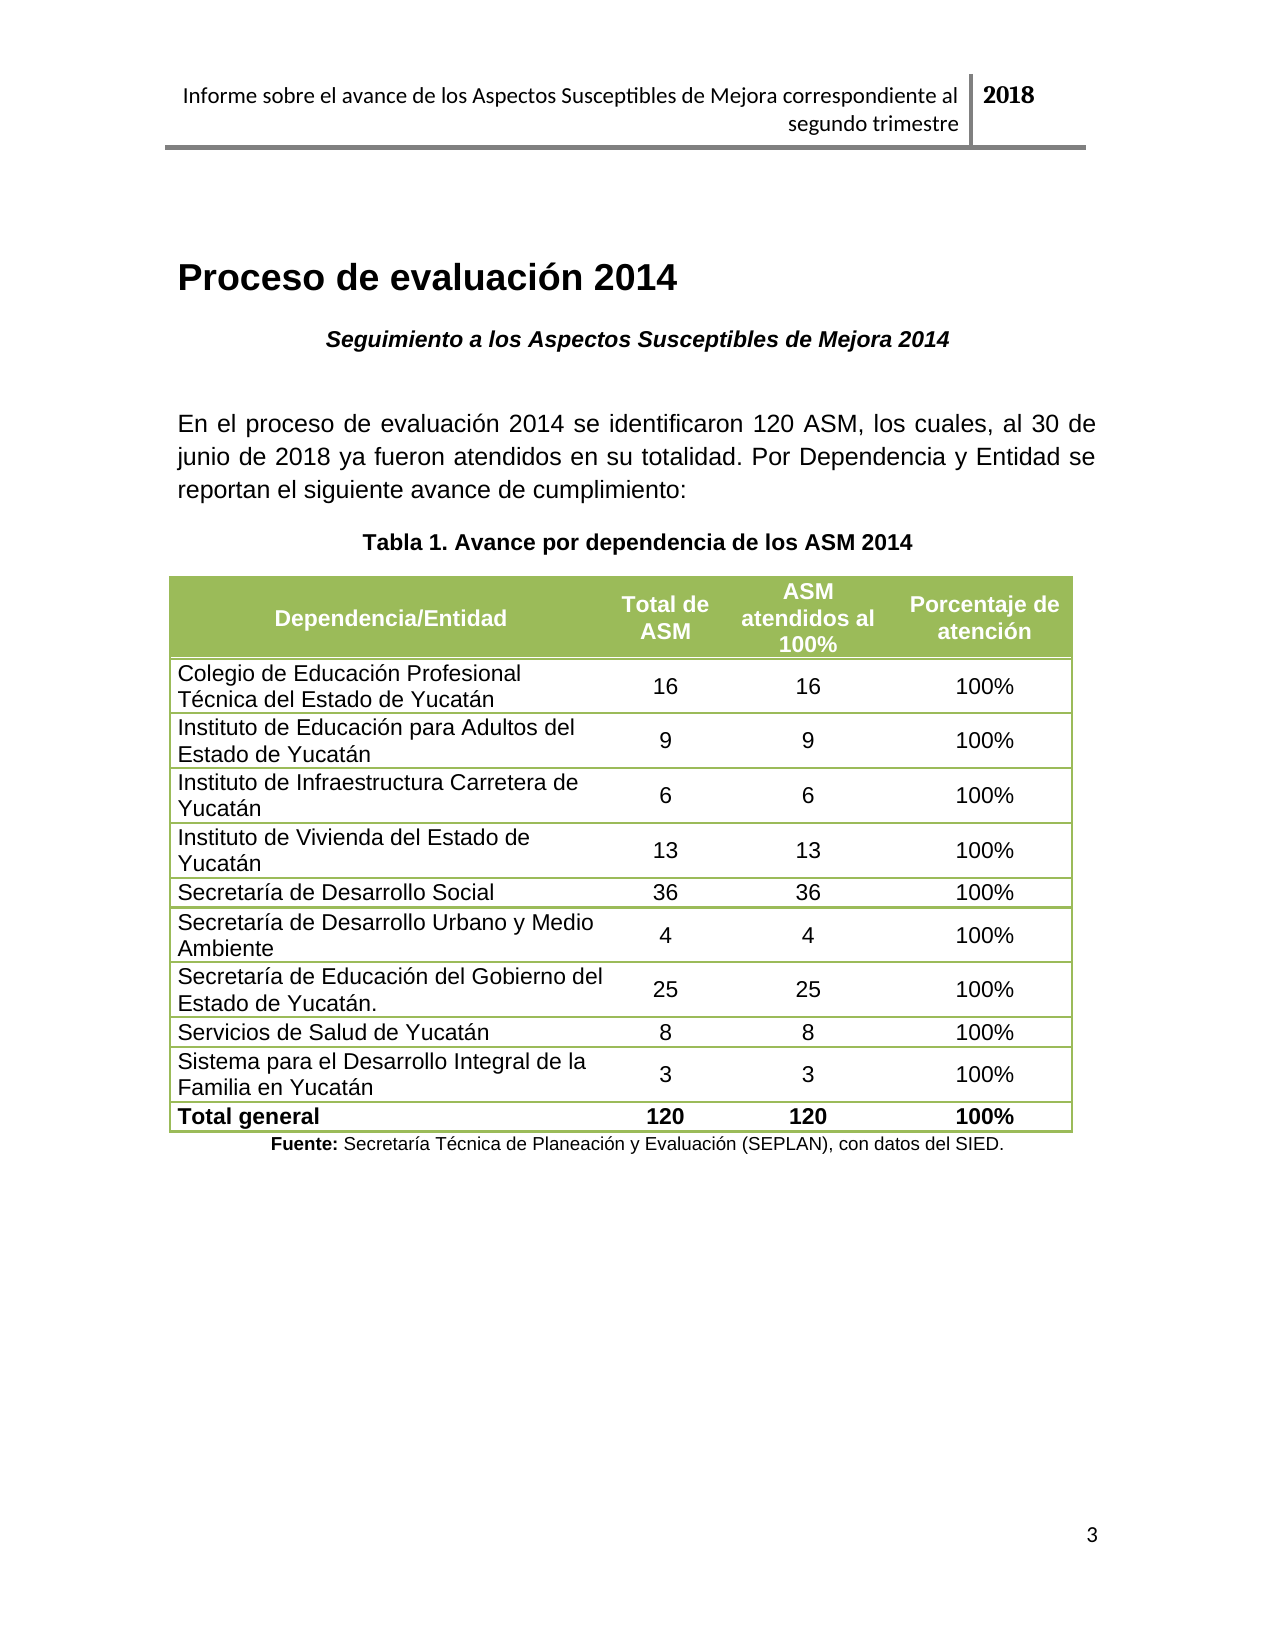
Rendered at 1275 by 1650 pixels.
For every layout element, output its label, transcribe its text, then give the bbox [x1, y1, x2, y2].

table_cell Secretaría de Educación del Gobierno del Estado de Yucatán. [171, 963, 612, 1016]
table_cell Instituto de Educación para Adultos del Estado de Yucatán [171, 714, 612, 767]
table_cell 100% [897, 879, 1071, 906]
table_cell 100% [897, 1048, 1071, 1101]
table_cell 100% [897, 1018, 1071, 1046]
table_header Porcentaje de atención [897, 578, 1071, 657]
table_cell 16 [612, 660, 719, 712]
table_cell 16 [719, 660, 897, 712]
table_header ASM atendidos al 100% [719, 578, 897, 657]
table_cell 25 [612, 963, 719, 1016]
table_cell 25 [719, 963, 897, 1016]
table_cell 3 [612, 1048, 719, 1101]
table_cell Total general [171, 1103, 612, 1130]
table_cell 100% [897, 660, 1071, 712]
table_cell 100% [897, 1103, 1071, 1130]
table_cell 120 [719, 1103, 897, 1130]
table_cell 13 [612, 824, 719, 877]
table_cell 4 [612, 909, 719, 961]
table_cell Instituto de Infraestructura Carretera de Yucatán [171, 769, 612, 822]
table_cell 100% [897, 769, 1071, 822]
table_cell 9 [719, 714, 897, 767]
table_cell Servicios de Salud de Yucatán [171, 1018, 612, 1046]
table_cell 100% [897, 714, 1071, 767]
text Tabla 1. Avance por dependencia de los ASM 2014 [177, 529, 1098, 555]
table_cell Secretaría de Desarrollo Urbano y Medio Ambiente [171, 909, 612, 961]
table_cell 6 [719, 769, 897, 822]
table_cell 4 [719, 909, 897, 961]
subtitle Proceso de evaluación 2014 [177, 256, 1098, 299]
table_cell 120 [612, 1103, 719, 1130]
table_cell 100% [897, 909, 1071, 961]
subtitle Seguimiento a los Aspectos Susceptibles de Mejora 2014 [177, 326, 1098, 352]
table_cell 100% [897, 824, 1071, 877]
table_cell Secretaría de Desarrollo Social [171, 879, 612, 906]
text Fuente: Secretaría Técnica de Planeación y Evaluación (SEPLAN), con datos del SIED. [177, 1132, 1098, 1154]
table_cell 8 [612, 1018, 719, 1046]
table_cell 9 [612, 714, 719, 767]
table_header Total de ASM [612, 578, 719, 657]
table_cell 13 [719, 824, 897, 877]
table_cell 100% [897, 963, 1071, 1016]
table_header Dependencia/Entidad [171, 578, 612, 657]
table_cell Instituto de Vivienda del Estado de Yucatán [171, 824, 612, 877]
table_cell 8 [719, 1018, 897, 1046]
table_cell Colegio de Educación Profesional Técnica del Estado de Yucatán [171, 660, 612, 712]
table_cell Sistema para el Desarrollo Integral de la Familia en Yucatán [171, 1048, 612, 1101]
table_cell 3 [719, 1048, 897, 1101]
text En el proceso de evaluación 2014 se identificaron 120 ASM, los cuales, al 30 de junio de 2018 ya fueron atendidos en su totalidad. Por Dependencia y Entidad se reportan el siguiente avance de cumplimiento: [177, 409, 1098, 504]
table_cell 36 [719, 879, 897, 906]
table_cell 36 [612, 879, 719, 906]
table_cell 6 [612, 769, 719, 822]
